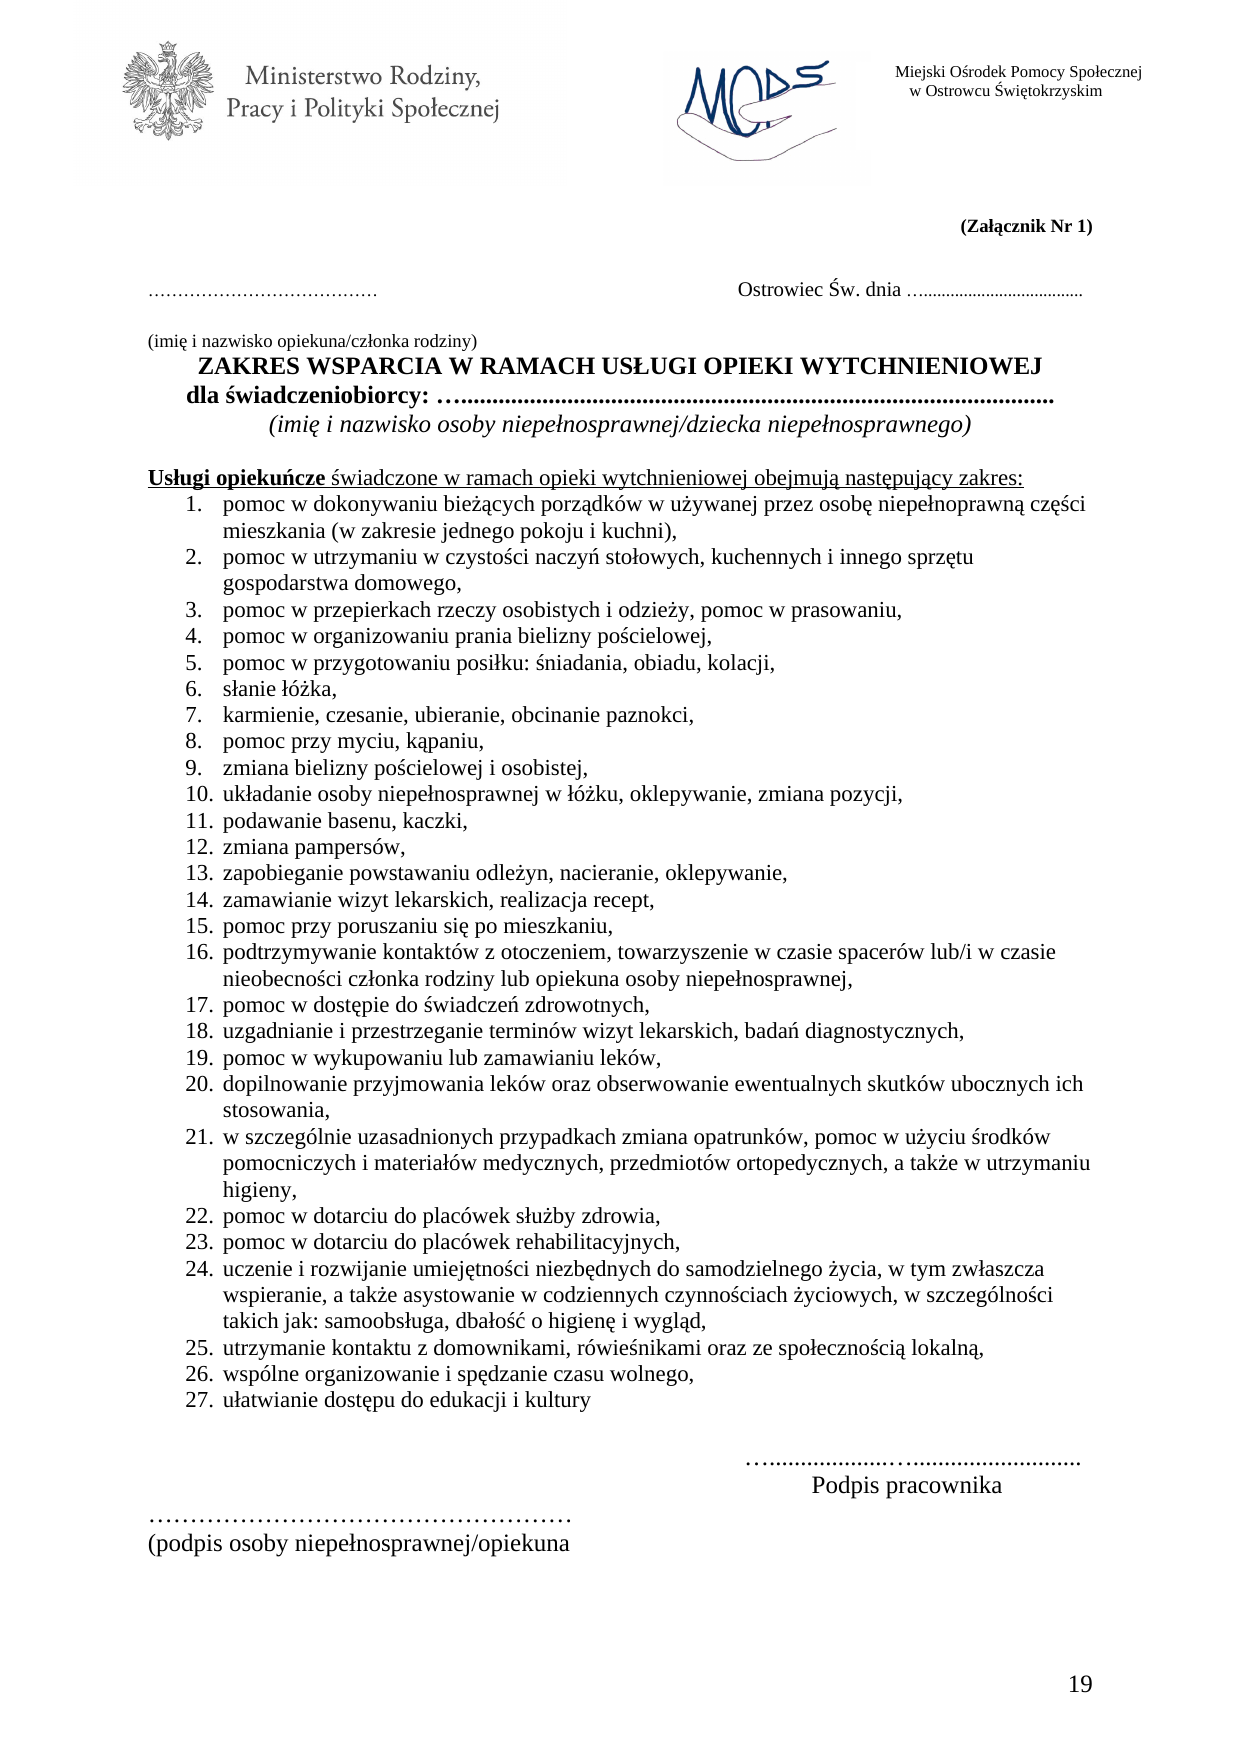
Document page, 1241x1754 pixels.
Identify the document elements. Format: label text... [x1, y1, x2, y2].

text ………………………………… Ostrowiec Św. dnia ….................................... [148, 277, 1093, 301]
text dla świadczeniobiorcy: …............................................................................................... [148, 380, 1093, 409]
list pomoc w przygotowaniu posiłku: śniadania, obiadu, kolacji, [185, 648, 1093, 675]
list pomoc w dostępie do świadczeń zdrowotnych, [185, 991, 1093, 1017]
list układanie osoby niepełnosprawnej w łóżku, oklepywanie, zmiana pozycji, [185, 780, 1093, 807]
list pomoc w wykupowaniu lub zamawianiu leków, [185, 1044, 1093, 1070]
list zamawianie wizyt lekarskich, realizacja recept, [185, 886, 1093, 912]
list wspólne organizowanie i spędzanie czasu wolnego, [185, 1360, 1093, 1386]
text Usługi opiekuńcze świadczone w ramach opieki wytchnieniowej obejmują następujący zakres: [148, 464, 1093, 490]
list w szczególnie uzasadnionych przypadkach zmiana opatrunków, pomoc w użyciu środków pomocniczych i materiałów medycznych, przedmiotów ortopedycznych, a także w utrzymaniu higieny, [185, 1123, 1093, 1202]
list pomoc w organizowaniu prania bielizny pościelowej, [185, 622, 1093, 648]
list pomoc w przepierkach rzeczy osobistych i odzieży, pomoc w prasowaniu, [185, 596, 1093, 622]
text …………………………………………… [148, 1499, 1093, 1528]
text (podpis osoby niepełnosprawnej/opiekuna [148, 1528, 1093, 1557]
list pomoc przy poruszaniu się po mieszkaniu, [185, 912, 1093, 938]
list pomoc w dokonywaniu bieżących porządków w używanej przez osobę niepełnoprawną części mieszkania (w zakresie jednego pokoju i kuchni), [185, 490, 1093, 543]
list dopilnowanie przyjmowania leków oraz obserwowanie ewentualnych skutków ubocznych ich stosowania, [185, 1070, 1093, 1123]
text …...................…........................... [738, 1413, 1093, 1470]
list utrzymanie kontaktu z domownikami, rówieśnikami oraz ze społecznością lokalną, [185, 1334, 1093, 1360]
text (imię i nazwisko osoby niepełnosprawnej/dziecka niepełnosprawnego) [148, 409, 1093, 438]
picture [663, 51, 871, 186]
text ZAKRES WSPARCIA W RAMACH USŁUGI OPIEKI WYTCHNIENIOWEJ [148, 351, 1093, 380]
list pomoc w dotarciu do placówek służby zdrowia, [185, 1202, 1093, 1228]
list pomoc przy myciu, kąpaniu, [185, 728, 1093, 754]
text (Załącznik Nr 1) [148, 215, 1093, 237]
list pomoc w dotarciu do placówek rehabilitacyjnych, [185, 1228, 1093, 1255]
list podawanie basenu, kaczki, [185, 807, 1093, 833]
list pomoc w utrzymaniu w czystości naczyń stołowych, kuchennych i innego sprzętu gospodarstwa domowego, [185, 543, 1093, 596]
text Podpis pracownika [776, 1470, 1093, 1499]
list słanie łóżka, [185, 675, 1093, 701]
list ułatwianie dostępu do edukacji i kultury [185, 1386, 1093, 1413]
list uczenie i rozwijanie umiejętności niezbędnych do samodzielnego życia, w tym zwłaszcza wspieranie, a także asystowanie w codziennych czynnościach życiowych, w szczególności takich jak: samoobsługa, dbałość o higienę i wygląd, [185, 1255, 1093, 1334]
text (imię i nazwisko opiekuna/członka rodziny) [148, 330, 1093, 351]
list uzgadnianie i przestrzeganie terminów wizyt lekarskich, badań diagnostycznych, [185, 1017, 1093, 1044]
list karmienie, czesanie, ubieranie, obcinanie paznokci, [185, 701, 1093, 728]
list zmiana bielizny pościelowej i osobistej, [185, 754, 1093, 780]
list zmiana pampersów, [185, 833, 1093, 859]
list podtrzymywanie kontaktów z otoczeniem, towarzyszenie w czasie spacerów lub/i w czasie nieobecności członka rodziny lub opiekuna osoby niepełnosprawnej, [185, 938, 1093, 991]
picture [73, 0, 567, 186]
list zapobieganie powstawaniu odleżyn, nacieranie, oklepywanie, [185, 859, 1093, 886]
